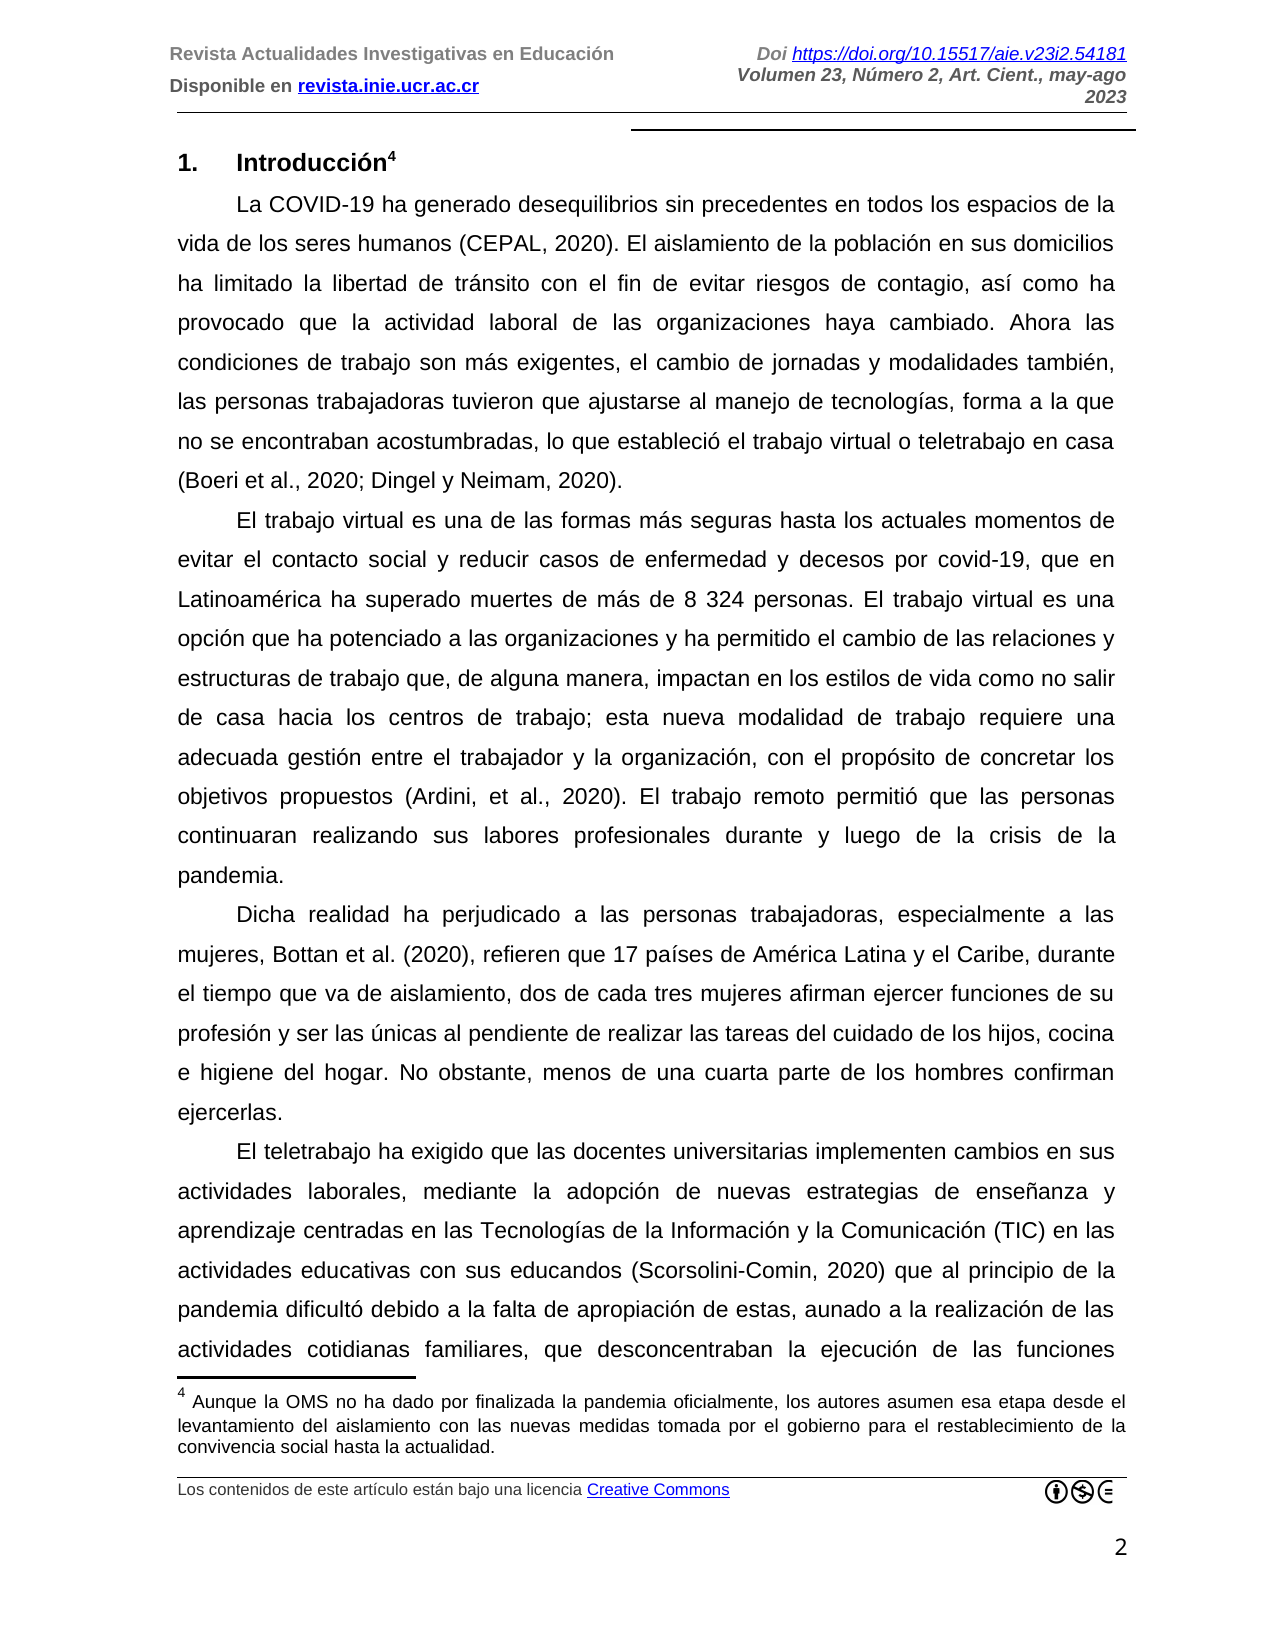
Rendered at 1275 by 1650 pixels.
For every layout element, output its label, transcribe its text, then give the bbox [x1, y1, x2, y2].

subtitle Introducción [177, 148, 1127, 176]
text La COVID-19 ha generado desequilibrios sin precedentes en todos los espacios de la vida de los seres humanos (CEPAL, 2020). El aislamiento de la población en sus domicilios ha limitado la libertad de tránsito con el fin de evitar riesgos de contagio, así como ha provocado que la actividad laboral de las organizaciones haya cambiado. Ahora las condiciones de trabajo son más exigentes, el cambio de jornadas y modalidades también, las personas trabajadoras tuvieron que ajustarse al manejo de tecnologías, forma a la que no se encontraban acostumbradas, lo que estableció el trabajo virtual o teletrabajo en casa (Boeri et al., 2020; Dingel y Neimam, 2020). [177, 191, 1115, 493]
text El trabajo virtual es una de las formas más seguras hasta los actuales momentos de evitar el contacto social y reducir casos de enfermedad y decesos por covid-19, que en Latinoamérica ha superado muertes de más de 8 324 personas. El trabajo virtual es una opción que ha potenciado a las organizaciones y ha permitido el cambio de las relaciones y estructuras de trabajo que, de alguna manera, impactan en los estilos de vida como no salir de casa hacia los centros de trabajo; esta nueva modalidad de trabajo requiere una adecuada gestión entre el trabajador y la organización, con el propósito de concretar los objetivos propuestos (Ardini, et al., 2020). El trabajo remoto permitió que las personas continuaran realizando sus labores profesionales durante y luego de la crisis de la pandemia. [177, 507, 1116, 888]
picture [1045, 1480, 1113, 1505]
text Dicha realidad ha perjudicado a las personas trabajadoras, especialmente a las mujeres, Bottan et al. (2020), refieren que 17 países de América Latina y el Caribe, durante el tiempo que va de aislamiento, dos de cada tres mujeres afirman ejercer funciones de su profesión y ser las únicas al pendiente de realizar las tareas del cuidado de los hijos, cocina e higiene del hogar. No obstante, menos de una cuarta parte de los hombres confirman ejercerlas. [177, 901, 1116, 1125]
